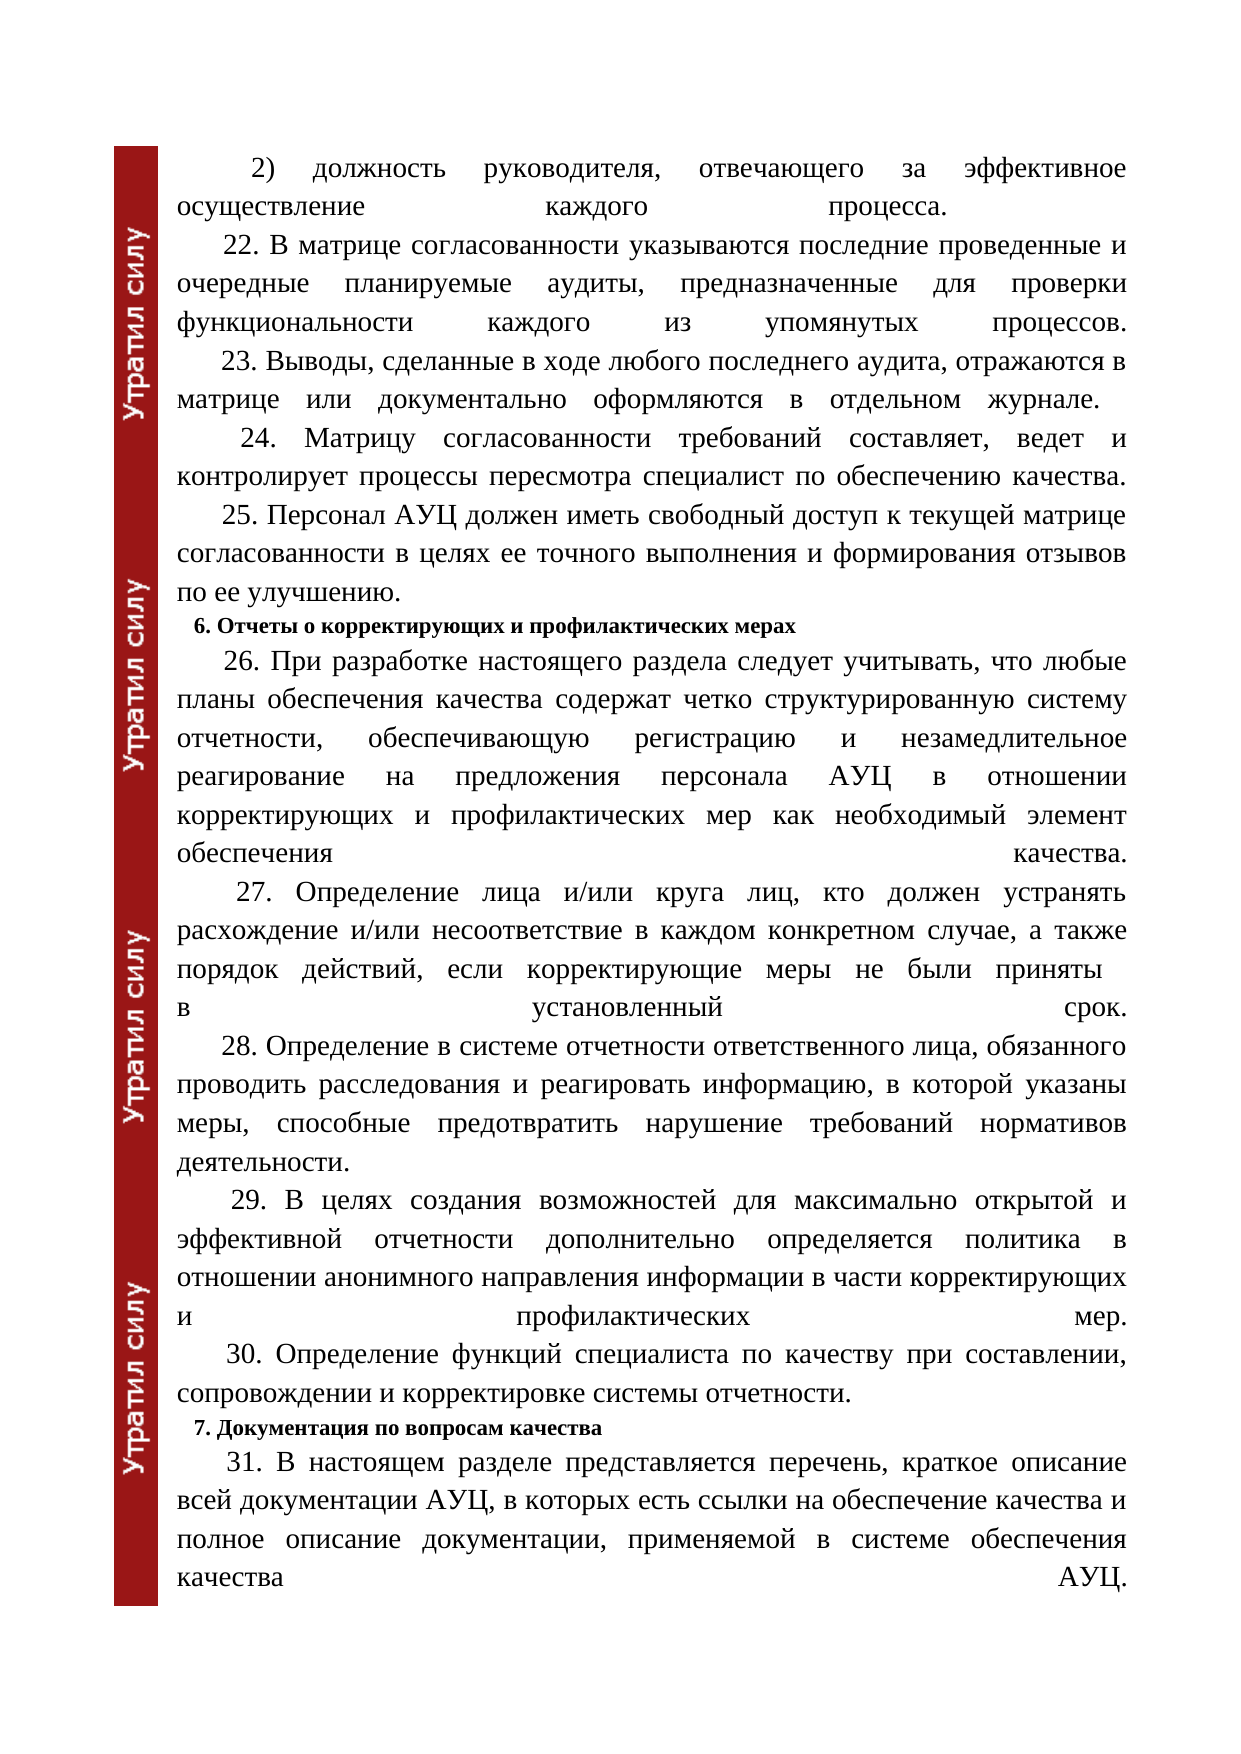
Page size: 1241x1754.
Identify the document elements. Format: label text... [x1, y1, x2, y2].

picture [114, 607, 158, 612]
picture [114, 146, 158, 150]
text 6. Отчеты о корректирующих и профилактических мерах [112, 612, 1128, 639]
text 26. При разработке настоящего раздела следует учитывать, что любые планы обеспечения качества содержат четко структурированную систему отчетности, обеспечивающую регистрацию и незамедлительное реагирование на предложения персонала АУЦ в отношении корректирующих и профилактических мер как необходимый элемент обеспечения качества. 27. Определение лица и/или круга лиц, кто должен устранять расхождение и/или несоответствие в каждом конкретном случае, а также порядок действий, если корректирующие меры не были приняты в установленный срок. 28. Определение в системе отчетности ответственного лица, обязанного проводить расследования и реагировать информацию, в которой указаны меры, способные предотвратить нарушение требований нормативов деятельности. 29. В целях создания возможностей для максимально открытой и эффективной отчетности дополнительно определяется политика в отношении анонимного направления информации в части корректирующих и профилактических мер. 30. Определение функций специалиста по качеству при составлении, сопровождении и корректировке системы отчетности. [112, 643, 1128, 1408]
picture [114, 1593, 158, 1606]
picture [114, 639, 158, 643]
picture [114, 1408, 158, 1413]
text 7. Документация по вопросам качества [112, 1413, 1128, 1440]
picture [114, 1440, 158, 1444]
